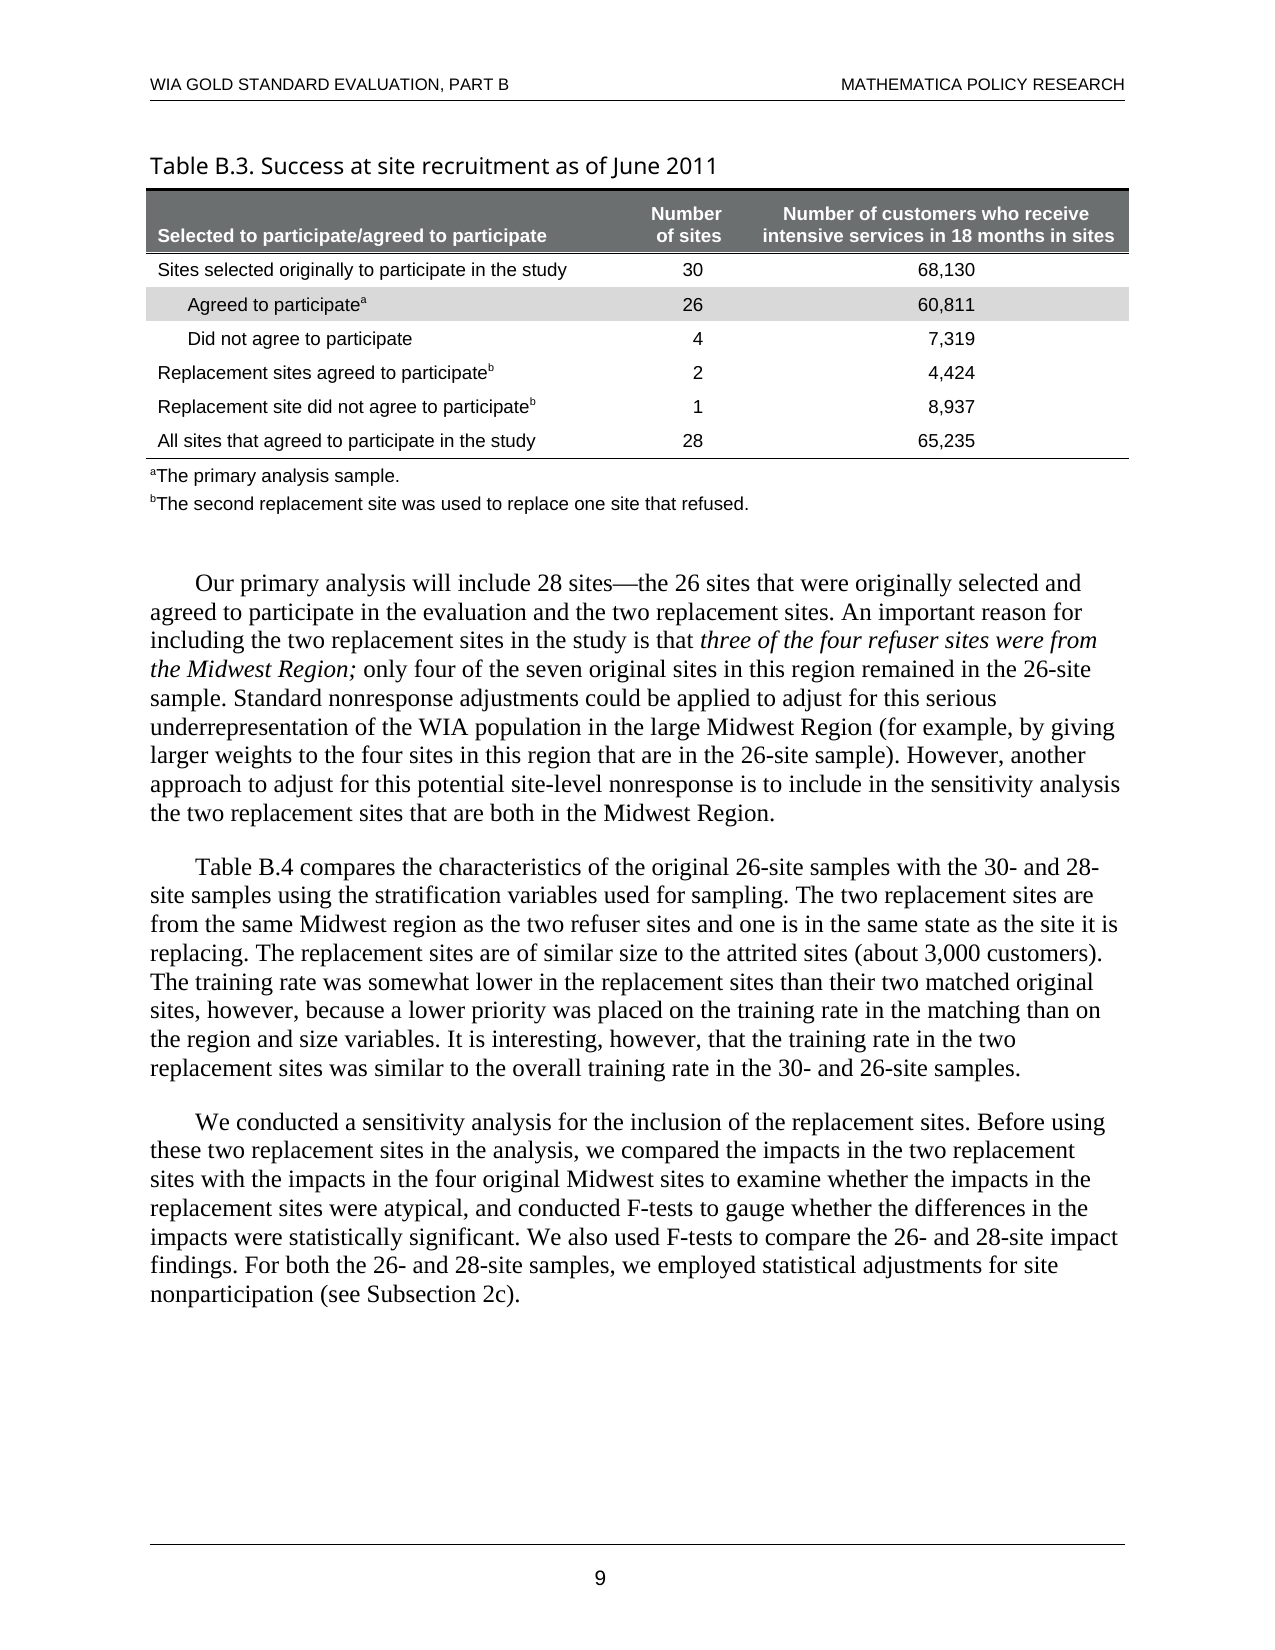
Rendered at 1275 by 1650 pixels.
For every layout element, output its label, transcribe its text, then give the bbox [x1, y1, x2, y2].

text We conducted a sensitivity analysis for the inclusion of the replacement sites. Before using these two replacement sites in the analysis, we compared the impacts in the two replacement sites with the impacts in the four original Midwest sites to examine whether the impacts in the replacement sites were atypical, and conducted F-tests to gauge whether the differences in the impacts were statistically significant. We also used F-tests to compare the 26- and 28-site impact findings. For both the 26- and 28-site samples, we employed statistical adjustments for site nonparticipation (see Subsection 2c). [150, 1107, 1125, 1308]
table_cell Agreed to participatea [146, 287, 629, 321]
table_cell All sites that agreed to participate in the study [146, 423, 629, 457]
text Table B.4 compares the characteristics of the original 26-site samples with the 30- and 28-site samples using the stratification variables used for sampling. The two replacement sites are from the same Midwest region as the two refuser sites and one is in the same state as the site it is replacing. The replacement sites are of similar size to the attrited sites (about 3,000 customers). The training rate was somewhat lower in the replacement sites than their two matched original sites, however, because a lower priority was placed on the training rate in the matching than on the region and size variables. It is interesting, however, that the training rate in the two replacement sites was similar to the overall training rate in the 30- and 26-site samples. [150, 852, 1125, 1082]
table_header Number of customers who receive intensive services in 18 months in sites [748, 191, 1129, 252]
table_cell 2 [629, 355, 748, 389]
table_cell 4,424 [748, 355, 1129, 389]
table_header Selected to participate/agreed to participate [146, 191, 629, 252]
table_cell 28 [629, 423, 748, 457]
text bThe second replacement site was used to replace one site that refused. [150, 492, 1125, 514]
table_cell 4 [629, 321, 748, 355]
table_cell 65,235 [748, 423, 1129, 457]
table_cell Did not agree to participate [146, 321, 629, 355]
table_cell Sites selected originally to participate in the study [146, 254, 629, 287]
table_cell 68,130 [748, 254, 1129, 287]
table_header Number of sites [629, 191, 748, 252]
table_cell Replacement site did not agree to participateb [146, 389, 629, 423]
text aThe primary analysis sample. [150, 465, 1125, 486]
table_cell 8,937 [748, 389, 1129, 423]
table_cell 26 [629, 287, 748, 321]
table_cell 60,811 [748, 287, 1129, 321]
title Table B.3. Success at site recruitment as of June 2011 [150, 150, 1125, 181]
table_cell 7,319 [748, 321, 1129, 355]
table_cell 1 [629, 389, 748, 423]
table_cell 30 [629, 254, 748, 287]
text Our primary analysis will include 28 sites—the 26 sites that were originally selected and agreed to participate in the evaluation and the two replacement sites. An important reason for including the two replacement sites in the study is that three of the four refuser sites were from the Midwest Region; only four of the seven original sites in this region remained in the 26-site sample. Standard nonresponse adjustments could be applied to adjust for this serious underrepresentation of the WIA population in the large Midwest Region (for example, by giving larger weights to the four sites in this region that are in the 26-site sample). However, another approach to adjust for this potential site-level nonresponse is to include in the sensitivity analysis the two replacement sites that are both in the Midwest Region. [150, 568, 1125, 827]
table_cell Replacement sites agreed to participateb [146, 355, 629, 389]
